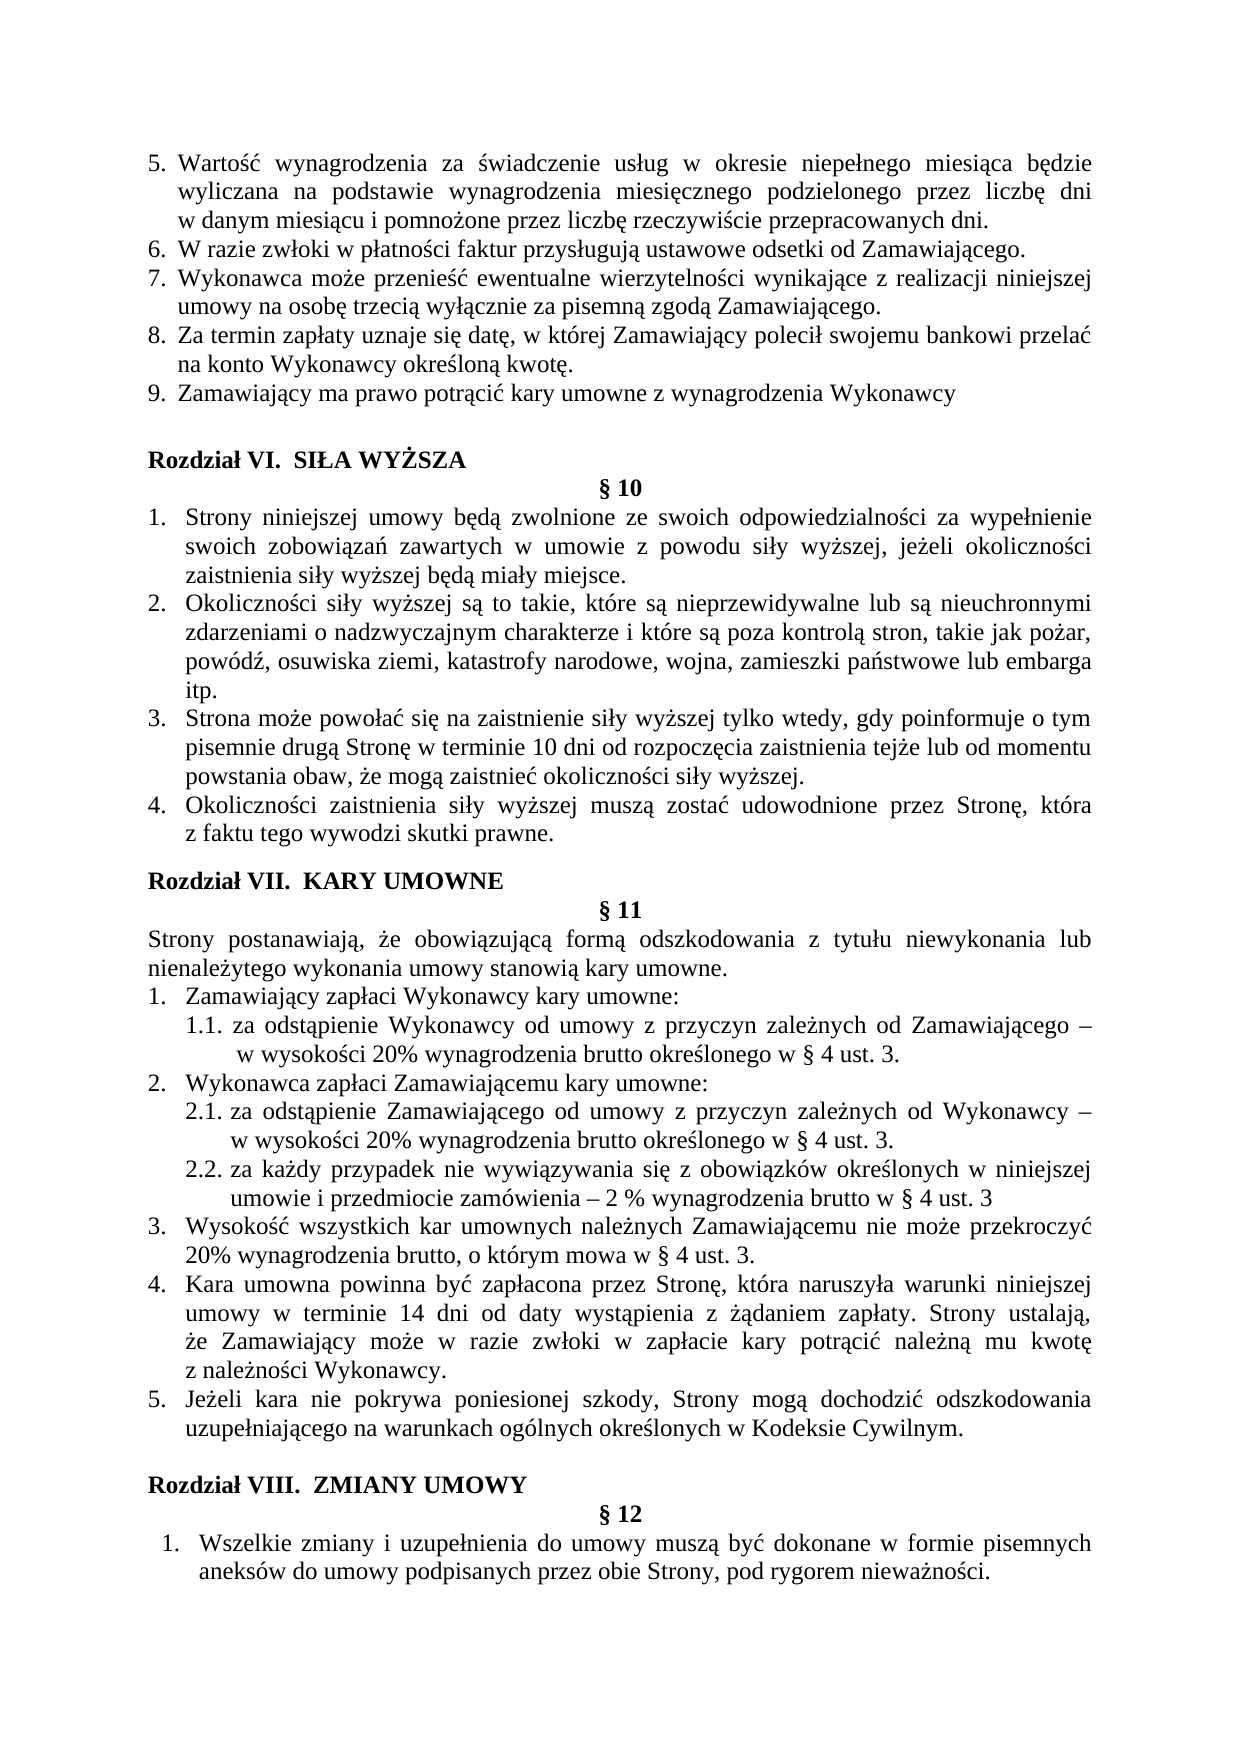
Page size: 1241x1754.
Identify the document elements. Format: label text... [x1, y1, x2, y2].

list Zamawiający ma prawo potrącić kary umowne z wynagrodzenia Wykonawcy [148, 378, 1093, 406]
list Zamawiający zapłaci Wykonawcy kary umowne: [148, 981, 1093, 1010]
text Rozdział VIII. ZMIANY UMOWY [148, 1470, 1093, 1499]
list Za termin zapłaty uznaje się datę, w której Zamawiający polecił swojemu bankowi przelać na konto Wykonawcy określoną kwotę. [148, 320, 1093, 378]
text 11 [148, 895, 1093, 924]
list Okoliczności siły wyższej są to takie, które są nieprzewidywalne lub są nieuchronnymi zdarzeniami o nadzwyczajnym charakterze i które są poza kontrolą stron, takie jak pożar, powódź, osuwiska ziemi, katastrofy narodowe, wojna, zamieszki państwowe lub embarga itp. [148, 588, 1093, 703]
text Rozdział VI. SIŁA WYŻSZA [148, 445, 1093, 473]
list za każdy przypadek nie wywiązywania się z obowiązków określonych w niniejszej umowie i przedmiocie zamówienia – 2 % wynagrodzenia brutto w 4 ust. 3 [185, 1154, 1093, 1211]
list Jeżeli kara nie pokrywa poniesionej szkody, Strony mogą dochodzić odszkodowania uzupełniającego na warunkach ogólnych określonych w Kodeksie Cywilnym. [148, 1384, 1093, 1441]
list Strony niniejszej umowy będą zwolnione ze swoich odpowiedzialności za wypełnienie swoich zobowiązań zawartych w umowie z powodu siły wyższej, jeżeli okoliczności zaistnienia siły wyższej będą miały miejsce. [148, 502, 1093, 588]
text 12 [148, 1499, 1093, 1528]
list Kara umowna powinna być zapłacona przez Stronę, która naruszyła warunki niniejszej umowy w terminie 14 dni od daty wystąpienia z żądaniem zapłaty. Strony ustalają, że Zamawiający może w razie zwłoki w zapłacie kary potrącić należną mu kwotę z należności Wykonawcy. [148, 1269, 1093, 1384]
text § 10 [148, 473, 1093, 502]
list Wykonawca zapłaci Zamawiającemu kary umowne: [148, 1068, 1093, 1096]
text Rozdział VII. KARY UMOWNE [148, 866, 1093, 895]
list Wszelkie zmiany i uzupełnienia do umowy muszą być dokonane w formie pisemnych aneksów do umowy podpisanych przez obie Strony, pod rygorem nieważności. [161, 1528, 1093, 1585]
list Wysokość wszystkich kar umownych należnych Zamawiającemu nie może przekroczyć 20% wynagrodzenia brutto, o którym mowa w § 4 ust. 3. [148, 1211, 1093, 1269]
list za odstąpienie Zamawiającego od umowy z przyczyn zależnych od Wykonawcy – w wysokości 20% wynagrodzenia brutto określonego w 4 ust. 3. [185, 1096, 1093, 1154]
list Strona może powołać się na zaistnienie siły wyższej tylko wtedy, gdy poinformuje o tym pisemnie drugą Stronę w terminie 10 dni od rozpoczęcia zaistnienia tejże lub od momentu powstania obaw, że mogą zaistnieć okoliczności siły wyższej. [148, 703, 1093, 790]
text 1.1. za odstąpienie Wykonawcy od umowy z przyczyn zależnych od Zamawiającego – w wysokości 20% wynagrodzenia brutto określonego w 4 ust. 3. [185, 1010, 1093, 1068]
list Wykonawca może przenieść ewentualne wierzytelności wynikające z realizacji niniejszej umowy na osobę trzecią wyłącznie za pisemną zgodą Zamawiającego. [148, 263, 1093, 320]
list Okoliczności zaistnienia siły wyższej muszą zostać udowodnione przez Stronę, która z faktu tego wywodzi skutki prawne. [148, 790, 1093, 847]
list Wartość wynagrodzenia za świadczenie usług w okresie niepełnego miesiąca będzie wyliczana na podstawie wynagrodzenia miesięcznego podzielonego przez liczbę dni w danym miesiącu i pomnożone przez liczbę rzeczywiście przepracowanych dni. [148, 148, 1093, 234]
text Strony postanawiają, że obowiązującą formą odszkodowania z tytułu niewykonania lub nienależytego wykonania umowy stanowią kary umowne. [148, 924, 1093, 981]
list W razie zwłoki w płatności faktur przysługują ustawowe odsetki od Zamawiającego. [148, 234, 1093, 263]
